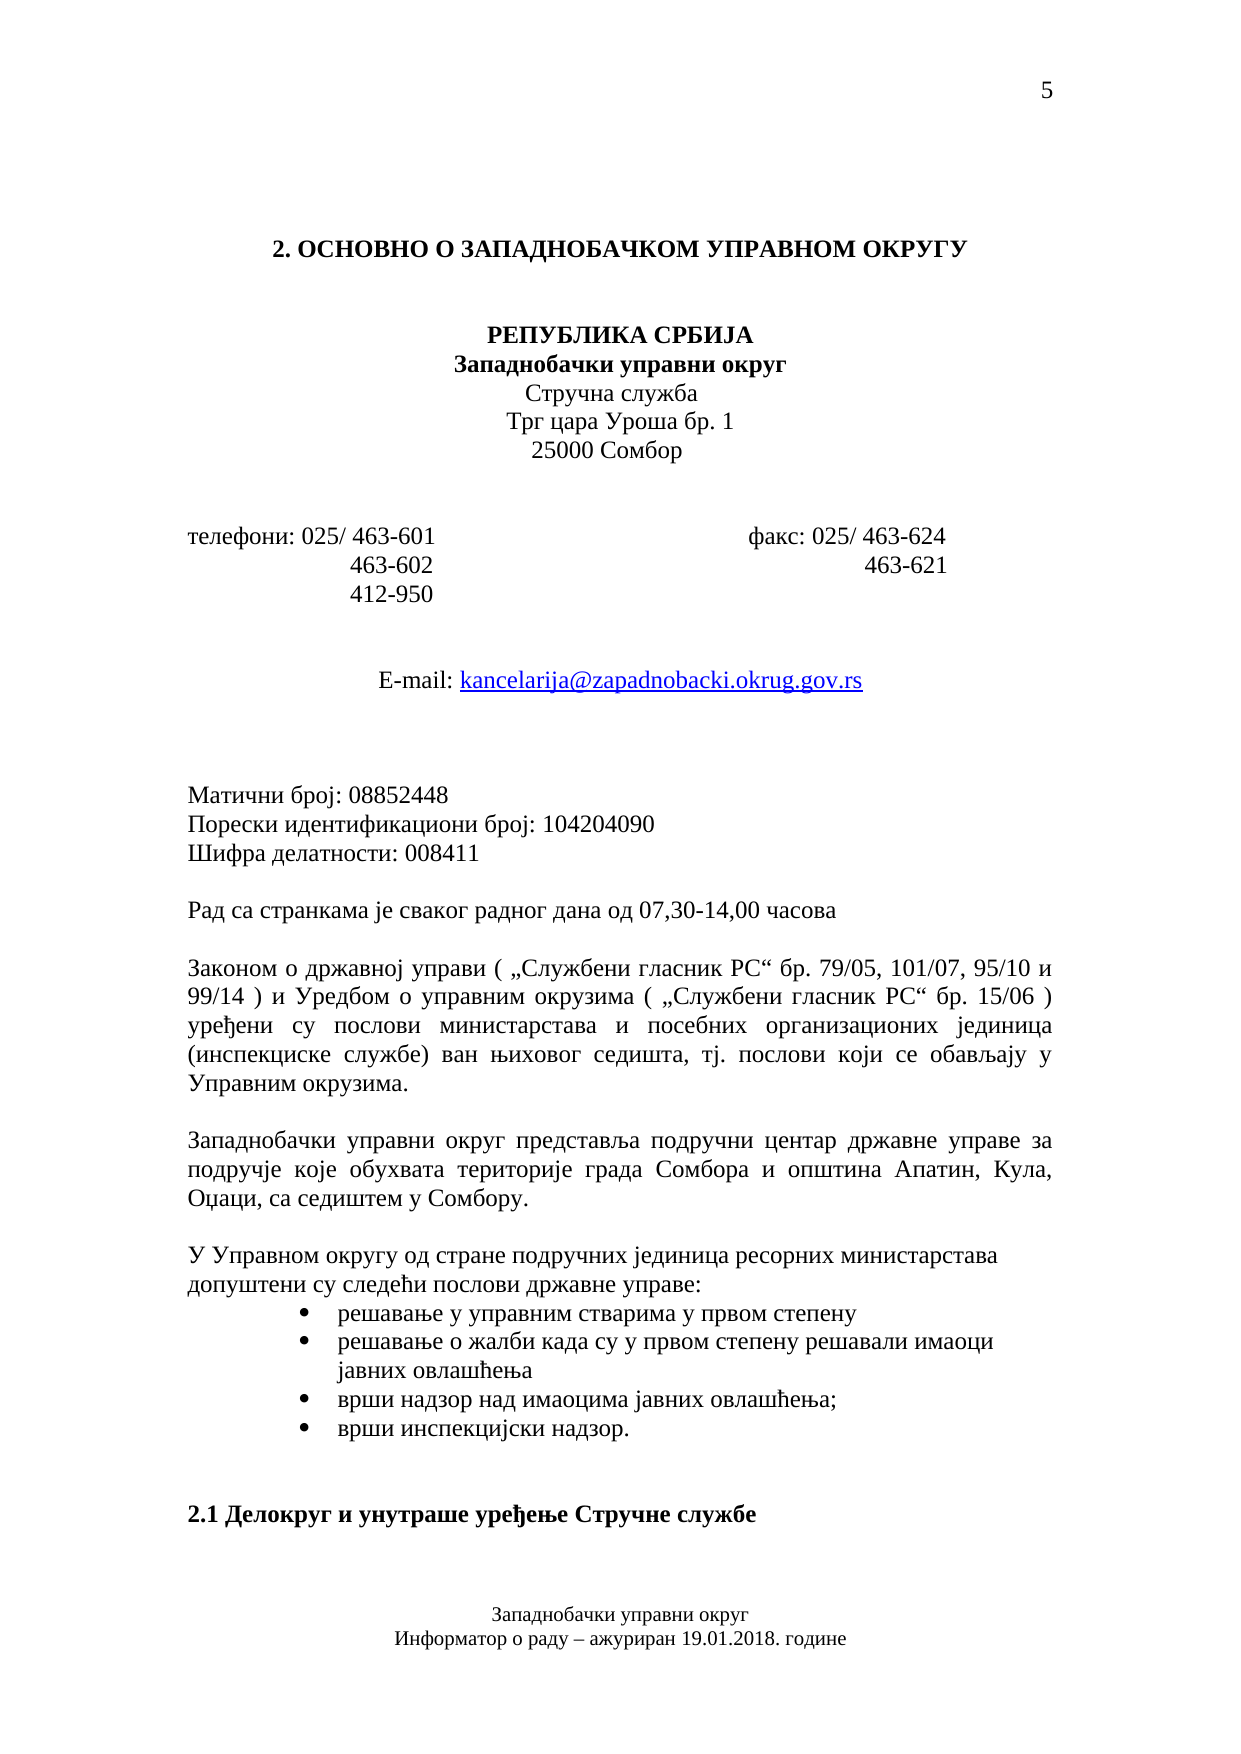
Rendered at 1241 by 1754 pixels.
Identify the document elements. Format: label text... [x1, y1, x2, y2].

text Западнобачки управни округ представља подручни центар државне управе за подручје које обухвата територије града Сомбора и општина Апатин, Кула, Оџаци, са седиштем у Сомбору. [187, 1125, 1053, 1211]
text 463-602 463-621 [187, 550, 1053, 579]
text 25000 Сомбор [187, 435, 1053, 464]
text РЕПУБЛИКА СРБИЈА [187, 320, 1053, 349]
text телефони: 025/ 463-601 факс: 025/ 463-624 [187, 521, 1053, 550]
text Законом о државној управи ( „Службени гласник РС“ бр. 79/05, 101/07, 95/10 и 99/14 ) и Уредбом о управним окрузима ( „Службени гласник РС“ бр. 15/06 ) уређени су послови министарстава и посебних организационих јединица (инспекциске службе) ван њиховог седишта, тј. послови који се обављају у Управним окрузима. [187, 953, 1053, 1096]
list врши надзор над имаоцима јавних овлашћења; [300, 1384, 1053, 1413]
list врши инспекцијски надзор. [300, 1413, 1053, 1441]
text Трг цара Уроша бр. 1 [412, 406, 1053, 435]
list решавање о жалби када су у првом степену решавали имаоци јавних овлашћења [300, 1326, 1053, 1384]
text Порески идентификациони број: 104204090 [187, 809, 1053, 838]
text Шифра делатности: 008411 [187, 838, 1053, 866]
text 2.1 Делокруг и унутраше уређење Стручне службе [187, 1499, 1053, 1528]
text Е-mail: kancelarija@zapadnobacki.okrug.gov.rs [187, 665, 1053, 694]
text 412-950 [187, 579, 1053, 608]
text Рад са странкама је сваког радног дана од 07,30-14,00 часова [187, 895, 1053, 924]
text Западнобачки управни округ [187, 349, 1053, 378]
text 2. ОСНОВНО О ЗАПАДНОБАЧКОМ УПРАВНОМ ОКРУГУ [187, 234, 1053, 263]
text У Управном округу од стране подручних јединица ресорних министарстава допуштени су следећи послови државне управе: [187, 1240, 1053, 1298]
text Матични број: 08852448 [187, 780, 1053, 809]
list решавање у управним стварима у првом степену [300, 1298, 1053, 1326]
text Стручна служба [187, 378, 1053, 406]
